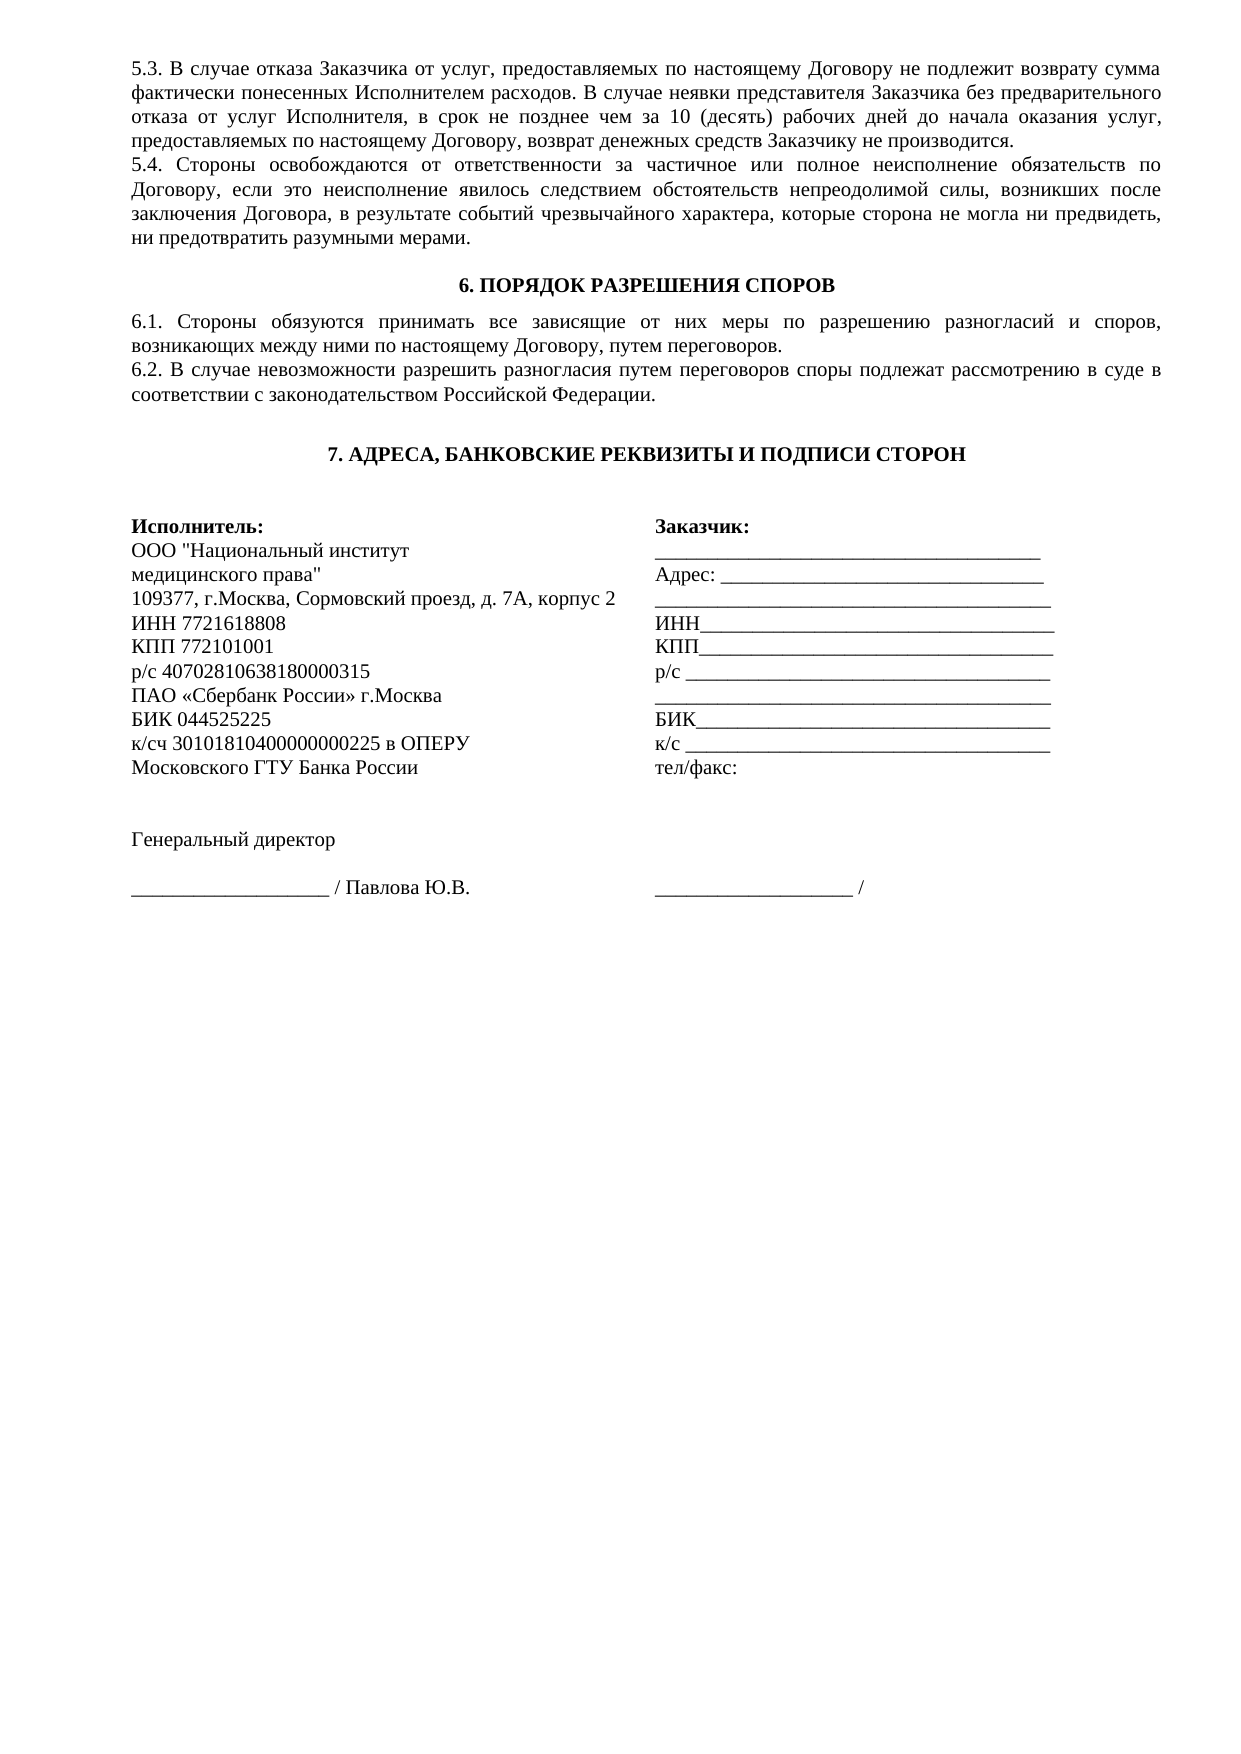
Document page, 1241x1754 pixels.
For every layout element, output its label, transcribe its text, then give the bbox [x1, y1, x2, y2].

text 5.4. Стороны освобождаются от ответственности за частичное или полное неисполнение обязательств по Договору, если это неисполнение явилось следствием обстоятельств непреодолимой силы, возникших после заключения Договора, в результате событий чрезвычайного характера, которые сторона не могла ни предвидеть, ни предотвратить разумными мерами. [131, 152, 1162, 249]
text 6.1. Стороны обязуются принимать все зависящие от них меры по разрешению разногласий и споров, возникающих между ними по настоящему Договору, путем переговоров. [131, 309, 1162, 357]
text 6. ПОРЯДОК РАЗРЕШЕНИЯ СПОРОВ [131, 273, 1162, 297]
text 5.3. В случае отказа Заказчика от услуг, предоставляемых по настоящему Договору не подлежит возврату сумма фактически понесенных Исполнителем расходов. В случае неявки представителя Заказчика без предварительного отказа от услуг Исполнителя, в срок не позднее чем за 10 (десять) рабочих дней до начала оказания услуг, предоставляемых по настоящему Договору, возврат денежных средств Заказчику не производится. [131, 56, 1162, 152]
table_cell ___________________ / [644, 827, 1174, 971]
table_header Заказчик: _____________________________________ Адрес: _______________________________ ______________________________________ ИНН__________________________________ КПП__________________________________ р/с ___________________________________ ______________________________________ БИК__________________________________ к/с ___________________________________ тел/факс: [644, 490, 1174, 827]
table_cell Генеральный директор ___________________ / Павлова Ю.В. [120, 827, 644, 971]
text 6.2. В случае невозможности разрешить разногласия путем переговоров споры подлежат рассмотрению в суде в соответствии с законодательством Российской Федерации. [131, 357, 1162, 406]
table_header Исполнитель: ООО "Национальный институт медицинского права" 109377, г.Москва, Сормовский проезд, д. 7А, корпус 2 ИНН 7721618808 КПП 772101001 р/с 40702810638180000315 ПАО «Сбербанк России» г.Москва БИК 044525225 к/сч 30101810400000000225 в ОПЕРУ Московского ГТУ Банка России [120, 490, 644, 827]
text 7. АДРЕСА, БАНКОВСКИЕ РЕКВИЗИТЫ И ПОДПИСИ СТОРОН [131, 442, 1162, 466]
